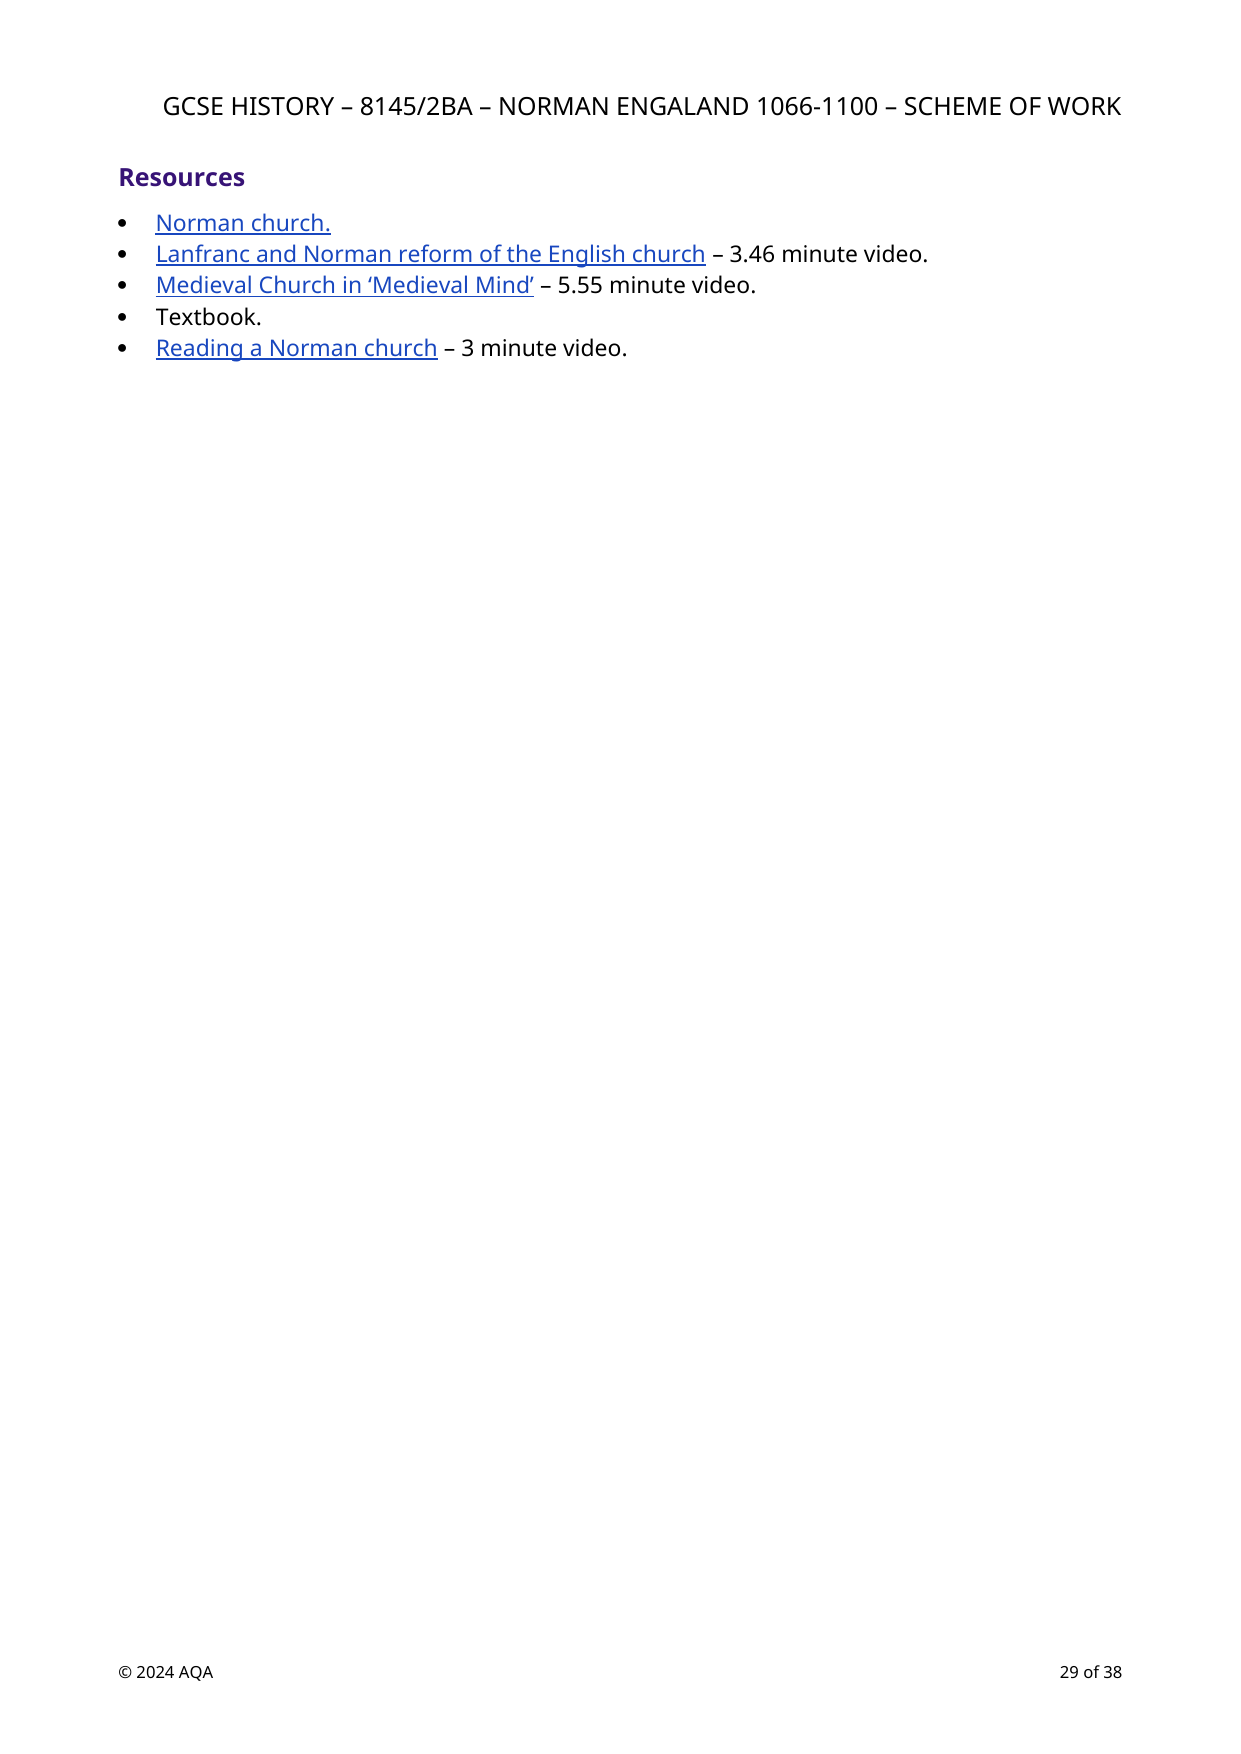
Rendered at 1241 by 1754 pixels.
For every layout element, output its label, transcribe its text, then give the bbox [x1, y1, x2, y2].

list Norman church. [118, 207, 1122, 238]
title Resources [118, 160, 1122, 194]
list Textbook. [118, 300, 1122, 332]
list Medieval Church in ‘Medieval Mind’ – 5.55 minute video. [118, 269, 1122, 300]
list Reading a Norman church – 3 minute video. [118, 332, 1122, 363]
list Lanfranc and Norman reform of the English church – 3.46 minute video. [118, 238, 1122, 269]
